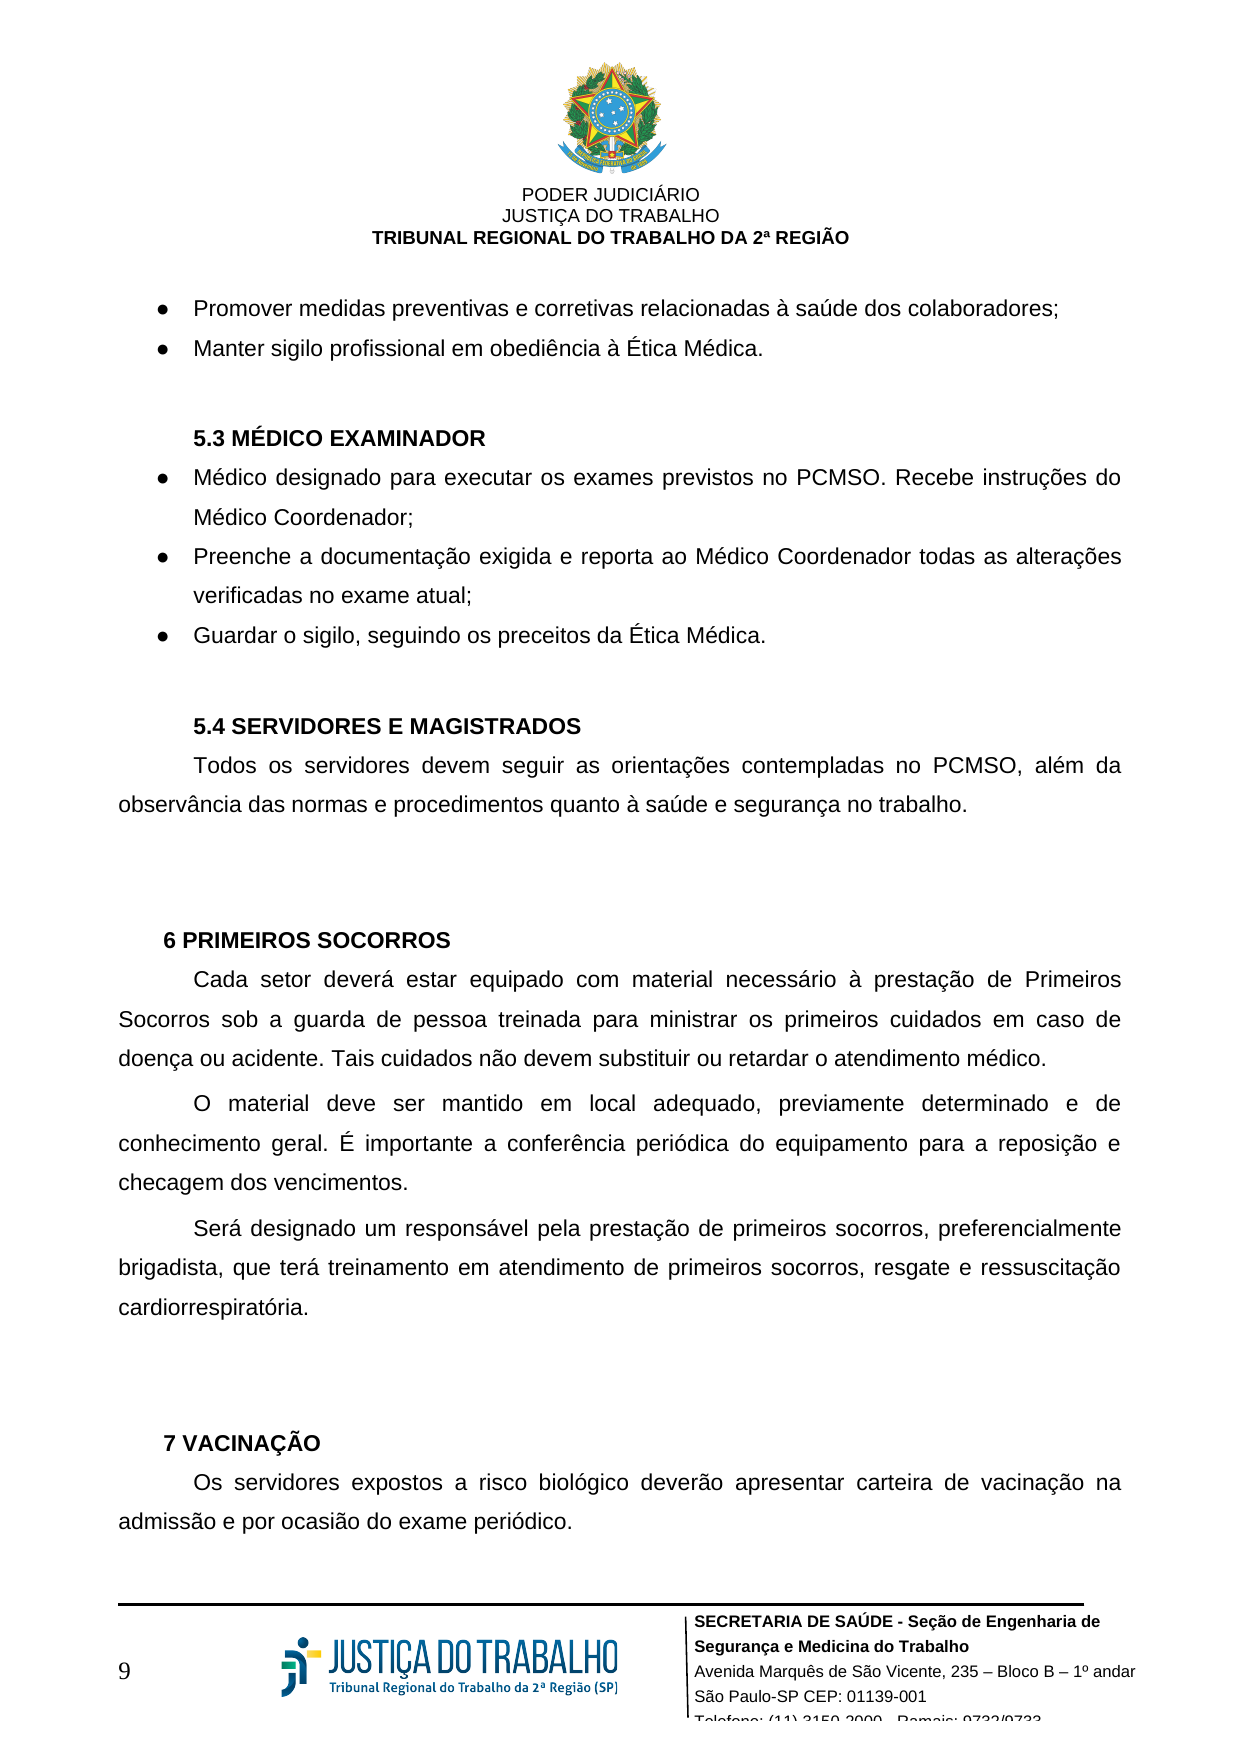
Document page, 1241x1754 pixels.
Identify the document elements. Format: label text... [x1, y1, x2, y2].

text O material deve ser mantido em local adequado, previamente determinado e de conhecimento geral. É importante a conferência periódica do equipamento para a reposição e checagem dos vencimentos. [118, 1090, 1122, 1196]
text Cada setor deverá estar equipado com material necessário à prestação de Primeiros Socorros sob a guarda de pessoa treinada para ministrar os primeiros cuidados em caso de doença ou acidente. Tais cuidados não devem substituir ou retardar o atendimento médico. [118, 966, 1122, 1071]
picture [557, 62, 667, 174]
subtitle 7 VACINAÇÃO [118, 1430, 1122, 1456]
picture [281, 1637, 618, 1697]
subtitle 5.3 MÉDICO EXAMINADOR [118, 425, 1122, 452]
text Os servidores expostos a risco biológico deverão apresentar carteira de vacinação na admissão e por ocasião do exame periódico. [118, 1469, 1122, 1534]
text Será designado um responsável pela prestação de primeiros socorros, preferencialmente brigadista, que terá treinamento em atendimento de primeiros socorros, resgate e ressuscitação cardiorrespiratória. [118, 1215, 1122, 1320]
subtitle 6 PRIMEIROS SOCORROS [118, 927, 1122, 954]
subtitle 5.4 SERVIDORES E MAGISTRADOS [118, 713, 1122, 739]
list Guardar o sigilo, seguindo os preceitos da Ética Médica. [156, 622, 1122, 648]
list Médico designado para executar os exames previstos no PCMSO. Recebe instruções do Médico Coordenador; [156, 464, 1122, 530]
list Promover medidas preventivas e corretivas relacionadas à saúde dos colaboradores; [156, 295, 1122, 321]
list Preenche a documentação exigida e reporta ao Médico Coordenador todas as alterações verificadas no exame atual; [156, 543, 1122, 609]
text Todos os servidores devem seguir as orientações contempladas no PCMSO, além da observância das normas e procedimentos quanto à saúde e segurança no trabalho. [118, 752, 1122, 817]
list Manter sigilo profissional em obediência à Ética Médica. [156, 334, 1122, 361]
